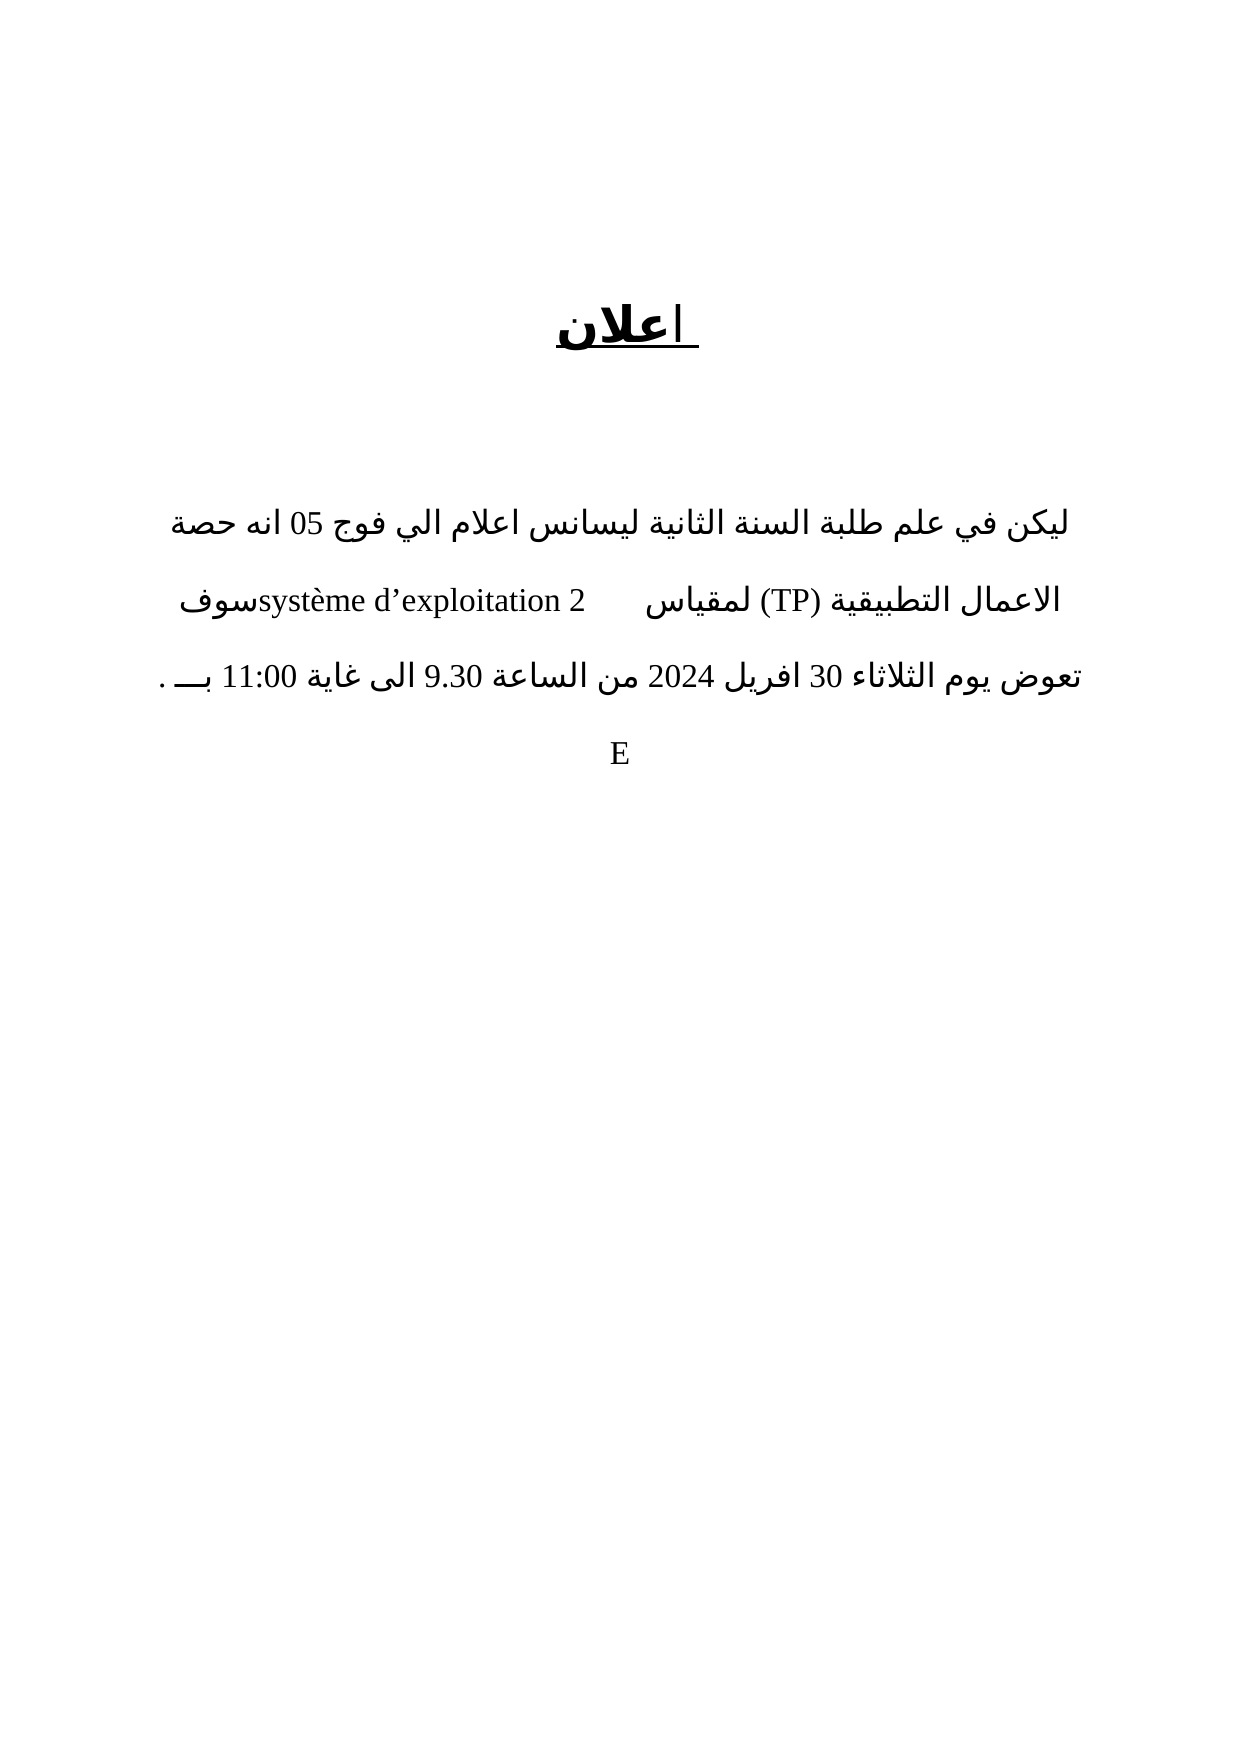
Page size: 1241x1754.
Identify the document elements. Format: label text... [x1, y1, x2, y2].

text اعلان [148, 295, 1093, 353]
text ليكن في علم طلبة السنة الثانية ليسانس اعلام الي فوج 05 انه حصة الاعمال التطبيقية (TP) لمقياس système d’exploitation 2سوف تعوض يوم الثلاثاء 30 افريل 2024 من الساعة 9.30 الى غاية 11:00 بـــ . E [148, 503, 1093, 772]
